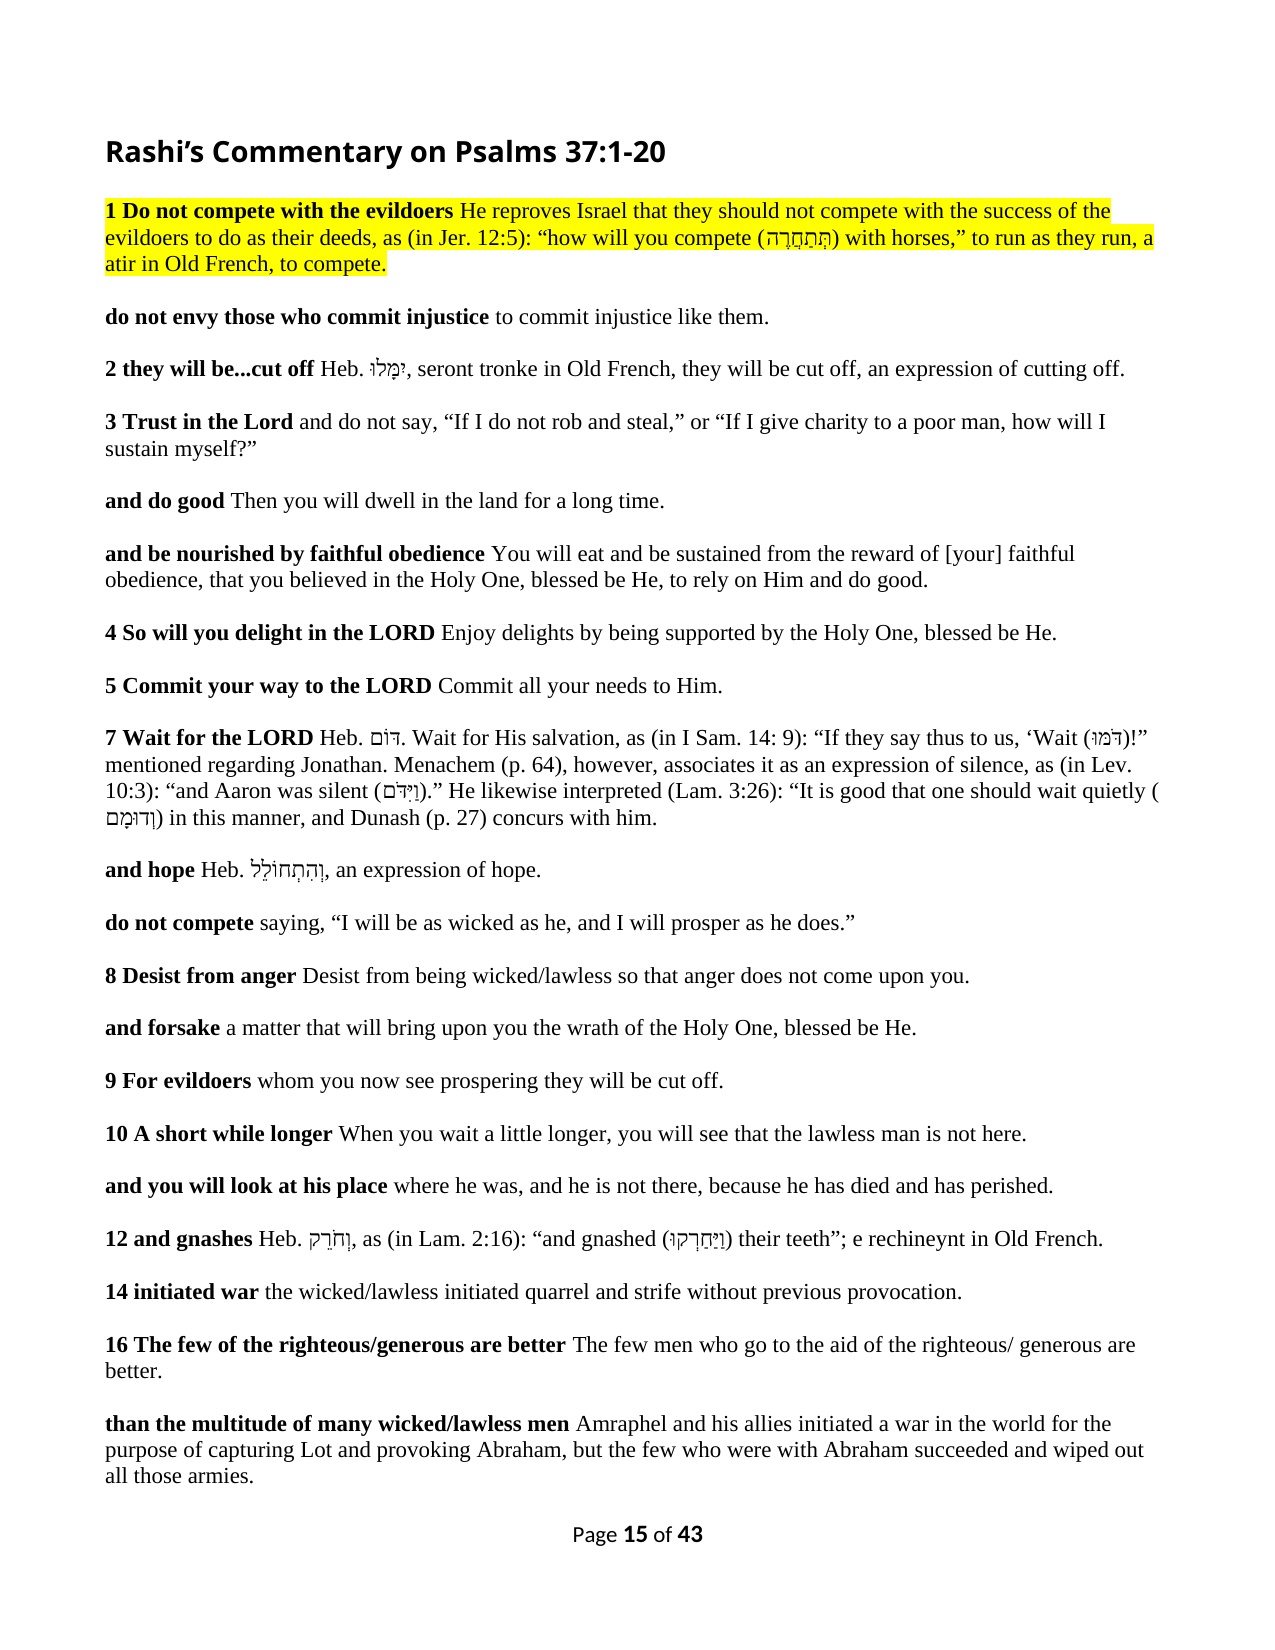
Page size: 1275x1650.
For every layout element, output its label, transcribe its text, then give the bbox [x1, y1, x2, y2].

text and forsake a matter that will bring upon you the wrath of the Holy One, blessed be He. ‎ [105, 1014, 1170, 1041]
text ‎2 they will be...cut off Heb. ‎יִמָּלוּ‎, seront tronke in Old French, they will be cut off, an expression ‎of cutting off. ‎ [105, 356, 1170, 382]
text Rashi’s Commentary on Psalms ‎‎‎‎37:1-20 [105, 131, 1170, 171]
text ‎5 Commit your way to the LORD Commit all your needs to Him. ‎ [105, 672, 1170, 698]
text and hope Heb. ‎וְהִתְחוֹלֵל‎, an expression of hope. ‎ [105, 856, 1170, 883]
text ‎14 initiated war the wicked/lawless initiated quarrel and strife without previous provocation. ‎ [105, 1278, 1170, 1304]
text ‎1 Do not compete with the evildoers He reproves Israel that they should not compete with the ‎success of the evildoers to do as their deeds, as (in Jer. 12:5): “how will you compete (‎תְּתַחֲרֶה‎) ‎with horses,” to run as they run, a atir in Old French, to compete. ‎ [105, 197, 1170, 276]
text and do good Then you will dwell in the land for a long time. ‎ [105, 487, 1170, 514]
text ‎10 A short while longer When you wait a little longer, you will see that the lawless man is not ‎here. ‎ [105, 1120, 1170, 1146]
text do not envy those who commit injustice to commit injustice like them. ‎ [105, 303, 1170, 329]
text ‎12 and gnashes Heb. ‎וְחֹרֵק‎, as (in Lam. 2:16): “and gnashed (‎וַיַּחַרְקוּ‎) their teeth”; e rechineynt in ‎Old French. ‎ [105, 1225, 1170, 1252]
text and be nourished by faithful obedience You will eat and be sustained from the reward of ‎‎[your] faithful obedience, that you believed in the Holy One, blessed be He, to rely on Him and ‎do good. ‎ [105, 540, 1170, 593]
text than the multitude of many wicked/lawless men Amraphel and his allies initiated a war in the ‎world for the purpose of capturing Lot and provoking Abraham, but the few who were with ‎Abraham succeeded and wiped out all those armies. ‎ [105, 1410, 1170, 1489]
text ‎7 Wait for the LORD Heb. ‎דּוֹם‎. Wait for His salvation, as (in I Sam. 14: 9): “If they say thus to ‎us, ‘Wait (‎דֹּמּוּ‎)!” mentioned regarding Jonathan. Menachem (p. 64), however, associates it as an ‎expression of silence, as (in Lev. 10:3): “and Aaron was silent (‎וַיִּדֹּם‎).” He likewise interpreted ‎‎(Lam. 3:26): “It is good that one should wait quietly (‎וְדוּמָם‎) in this manner, and Dunash (p. 27) ‎concurs with him. ‎ [105, 724, 1170, 830]
text do not compete saying, “I will be as wicked as he, and I will prosper as he does.” ‎ [105, 909, 1170, 935]
text ‎16 The few of the righteous/generous are better The few men who go to the aid of the ‎righteous/ generous are better. ‎ [105, 1331, 1170, 1383]
text ‎4 So will you delight in the LORD Enjoy delights by being supported by the Holy One, blessed ‎be He. ‎ [105, 619, 1170, 645]
text ‎9 For evildoers whom you now see prospering they will be cut off. ‎ [105, 1067, 1170, 1093]
text ‎8 Desist from anger Desist from being wicked/lawless so that anger does not come upon you. ‎ [105, 962, 1170, 988]
text and you will look at his place where he was, and he is not there, ‎because he has died and has perished. ‎ [105, 1172, 1170, 1199]
text ‎3 Trust in the Lord and do not say, “If I do not rob and steal,” or “If I give charity to a poor ‎man, how will I sustain myself?” ‎ [105, 408, 1170, 461]
